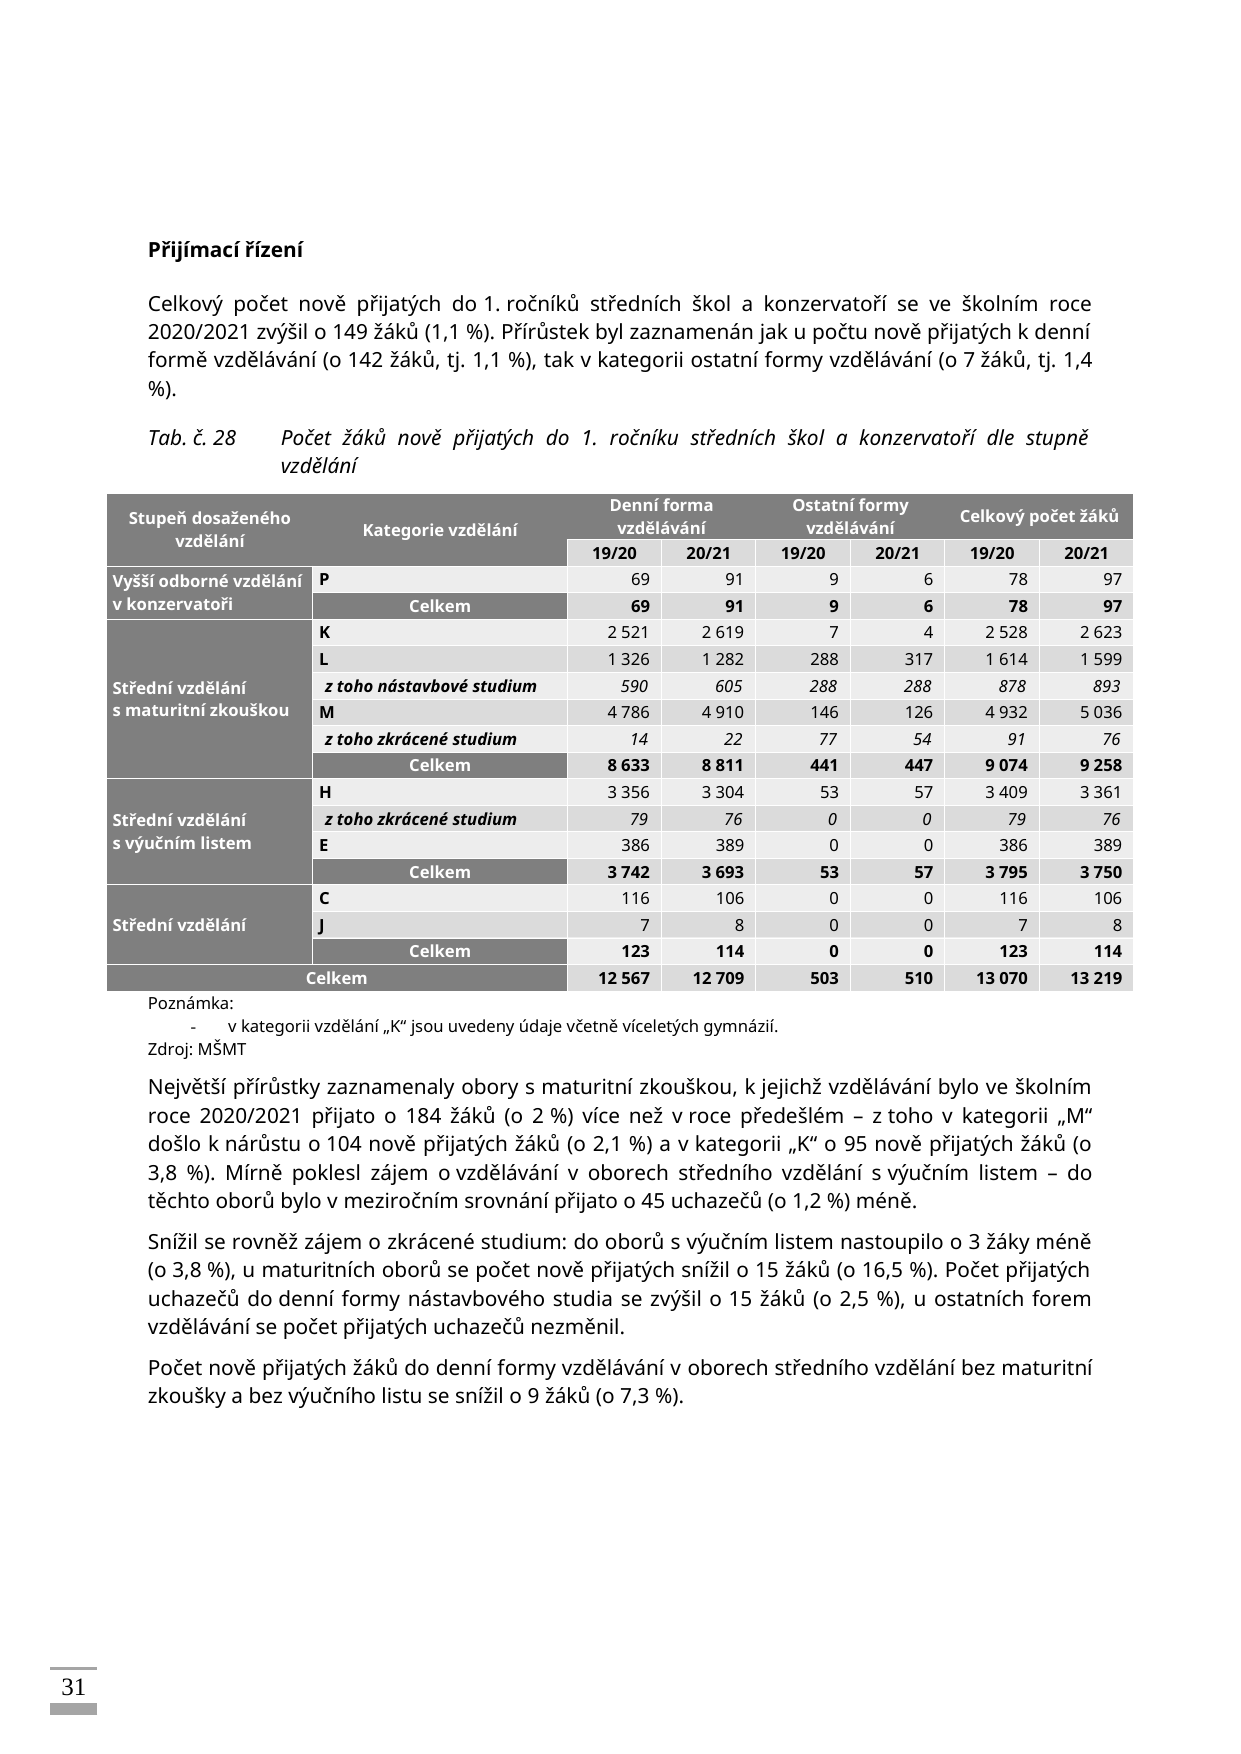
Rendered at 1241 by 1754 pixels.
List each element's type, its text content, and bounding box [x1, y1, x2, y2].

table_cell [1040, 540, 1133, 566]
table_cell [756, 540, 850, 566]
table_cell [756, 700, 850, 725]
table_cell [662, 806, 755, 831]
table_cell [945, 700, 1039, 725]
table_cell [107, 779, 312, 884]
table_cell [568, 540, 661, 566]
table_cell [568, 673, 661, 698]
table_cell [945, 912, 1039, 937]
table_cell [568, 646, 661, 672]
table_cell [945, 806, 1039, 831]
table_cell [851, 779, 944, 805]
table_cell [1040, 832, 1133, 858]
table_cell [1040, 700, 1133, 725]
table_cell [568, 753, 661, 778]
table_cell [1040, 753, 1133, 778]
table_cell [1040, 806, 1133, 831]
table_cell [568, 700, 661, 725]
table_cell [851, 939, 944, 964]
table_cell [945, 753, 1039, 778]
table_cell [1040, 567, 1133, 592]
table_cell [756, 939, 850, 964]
text Počet nově přijatých žáků do denní formy vzdělávání v oborech středního vzdělání bez maturitní zkoušky a bez výučního listu se snížil o 9 žáků (o 7,3 %). [148, 1353, 1092, 1410]
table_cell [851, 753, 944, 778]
text Přijímací řízení [148, 235, 1092, 264]
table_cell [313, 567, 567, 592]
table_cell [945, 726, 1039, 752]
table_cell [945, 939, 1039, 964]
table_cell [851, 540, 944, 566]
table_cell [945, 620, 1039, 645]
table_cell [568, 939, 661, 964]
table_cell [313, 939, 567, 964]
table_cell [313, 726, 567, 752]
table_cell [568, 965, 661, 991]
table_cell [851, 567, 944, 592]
text Největší přírůstky zaznamenaly obory s maturitní zkouškou, k jejichž vzdělávání bylo ve školním roce 2020/2021 přijato o 184 žáků (o 2 %) více než v roce předešlém – z toho v kategorii „M“ došlo k nárůstu o 104 nově přijatých žáků (o 2,1 %) a v kategorii „K“ o 95 nově přijatých žáků (o 3,8 %). Mírně poklesl zájem o vzdělávání v oborech středního vzdělání s výučním listem – do těchto oborů bylo v meziročním srovnání přijato o 45 uchazečů (o 1,2 %) méně. [148, 1072, 1092, 1214]
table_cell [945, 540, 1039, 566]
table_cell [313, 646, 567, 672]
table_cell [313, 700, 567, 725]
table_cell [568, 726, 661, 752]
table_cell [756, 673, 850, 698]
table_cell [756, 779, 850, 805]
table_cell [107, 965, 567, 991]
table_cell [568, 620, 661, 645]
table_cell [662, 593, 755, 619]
text Celkový počet nově přijatých do 1. ročníků středních škol a konzervatoří se ve školním roce 2020/2021 zvýšil o 149 žáků (1,1 %). Přírůstek byl zaznamenán jak u počtu nově přijatých k denní formě vzdělávání (o 142 žáků, tj. 1,1 %), tak v kategorii ostatní formy vzdělávání (o 7 žáků, tj. 1,4 %). [148, 289, 1092, 402]
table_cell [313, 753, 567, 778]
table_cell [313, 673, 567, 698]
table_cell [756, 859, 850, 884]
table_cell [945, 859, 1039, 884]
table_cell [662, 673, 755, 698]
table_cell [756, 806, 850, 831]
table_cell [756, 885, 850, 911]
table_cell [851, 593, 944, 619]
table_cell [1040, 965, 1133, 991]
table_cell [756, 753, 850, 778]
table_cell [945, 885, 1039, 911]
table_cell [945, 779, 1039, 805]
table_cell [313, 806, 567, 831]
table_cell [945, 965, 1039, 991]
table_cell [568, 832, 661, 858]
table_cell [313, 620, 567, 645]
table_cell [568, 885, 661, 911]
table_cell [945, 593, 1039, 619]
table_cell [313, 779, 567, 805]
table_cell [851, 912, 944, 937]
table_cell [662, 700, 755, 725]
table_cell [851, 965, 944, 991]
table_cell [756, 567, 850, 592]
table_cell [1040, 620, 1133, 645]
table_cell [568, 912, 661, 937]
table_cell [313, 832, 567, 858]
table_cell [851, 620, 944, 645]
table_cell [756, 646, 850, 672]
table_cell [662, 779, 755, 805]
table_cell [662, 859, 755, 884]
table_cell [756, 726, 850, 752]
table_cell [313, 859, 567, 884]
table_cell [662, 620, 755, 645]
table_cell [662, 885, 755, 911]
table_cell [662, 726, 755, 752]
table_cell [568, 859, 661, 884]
text Zdroj: MŠMT [148, 1037, 1092, 1060]
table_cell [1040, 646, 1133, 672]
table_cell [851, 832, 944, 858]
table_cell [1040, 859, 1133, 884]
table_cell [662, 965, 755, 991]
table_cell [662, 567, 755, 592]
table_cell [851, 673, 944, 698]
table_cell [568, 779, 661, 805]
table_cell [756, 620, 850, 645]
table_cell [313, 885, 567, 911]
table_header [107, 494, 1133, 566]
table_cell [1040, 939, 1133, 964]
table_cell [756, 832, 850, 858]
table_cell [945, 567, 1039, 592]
text Počet žáků nově přijatých do 1. ročníku středních škol a konzervatoří dle stupně vzdělání [148, 423, 1092, 480]
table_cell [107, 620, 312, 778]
text Poznámka: [148, 992, 1092, 1014]
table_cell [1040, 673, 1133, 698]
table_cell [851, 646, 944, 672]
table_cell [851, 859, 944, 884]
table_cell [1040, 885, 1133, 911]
text Snížil se rovněž zájem o zkrácené studium: do oborů s výučním listem nastoupilo o 3 žáky méně (o 3,8 %), u maturitních oborů se počet nově přijatých snížil o 15 žáků (o 16,5 %). Počet přijatých uchazečů do denní formy nástavbového studia se zvýšil o 15 žáků (o 2,5 %), u ostatních forem vzdělávání se počet přijatých uchazečů nezměnil. [148, 1227, 1092, 1341]
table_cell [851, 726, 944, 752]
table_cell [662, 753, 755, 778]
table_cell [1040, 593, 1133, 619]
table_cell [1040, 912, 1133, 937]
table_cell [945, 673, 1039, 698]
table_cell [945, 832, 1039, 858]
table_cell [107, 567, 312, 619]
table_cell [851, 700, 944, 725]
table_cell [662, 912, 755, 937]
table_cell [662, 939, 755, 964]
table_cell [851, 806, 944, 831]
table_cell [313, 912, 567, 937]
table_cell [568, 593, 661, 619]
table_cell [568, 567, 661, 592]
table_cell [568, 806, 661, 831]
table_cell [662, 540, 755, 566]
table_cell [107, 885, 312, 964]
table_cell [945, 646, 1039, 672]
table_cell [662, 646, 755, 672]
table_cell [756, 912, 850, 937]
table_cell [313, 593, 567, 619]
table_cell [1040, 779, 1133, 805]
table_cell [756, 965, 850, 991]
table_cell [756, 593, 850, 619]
list v kategorii vzdělání „K“ jsou uvedeny údaje včetně víceletých gymnázií. [190, 1014, 1092, 1037]
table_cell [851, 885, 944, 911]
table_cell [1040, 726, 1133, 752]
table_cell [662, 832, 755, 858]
